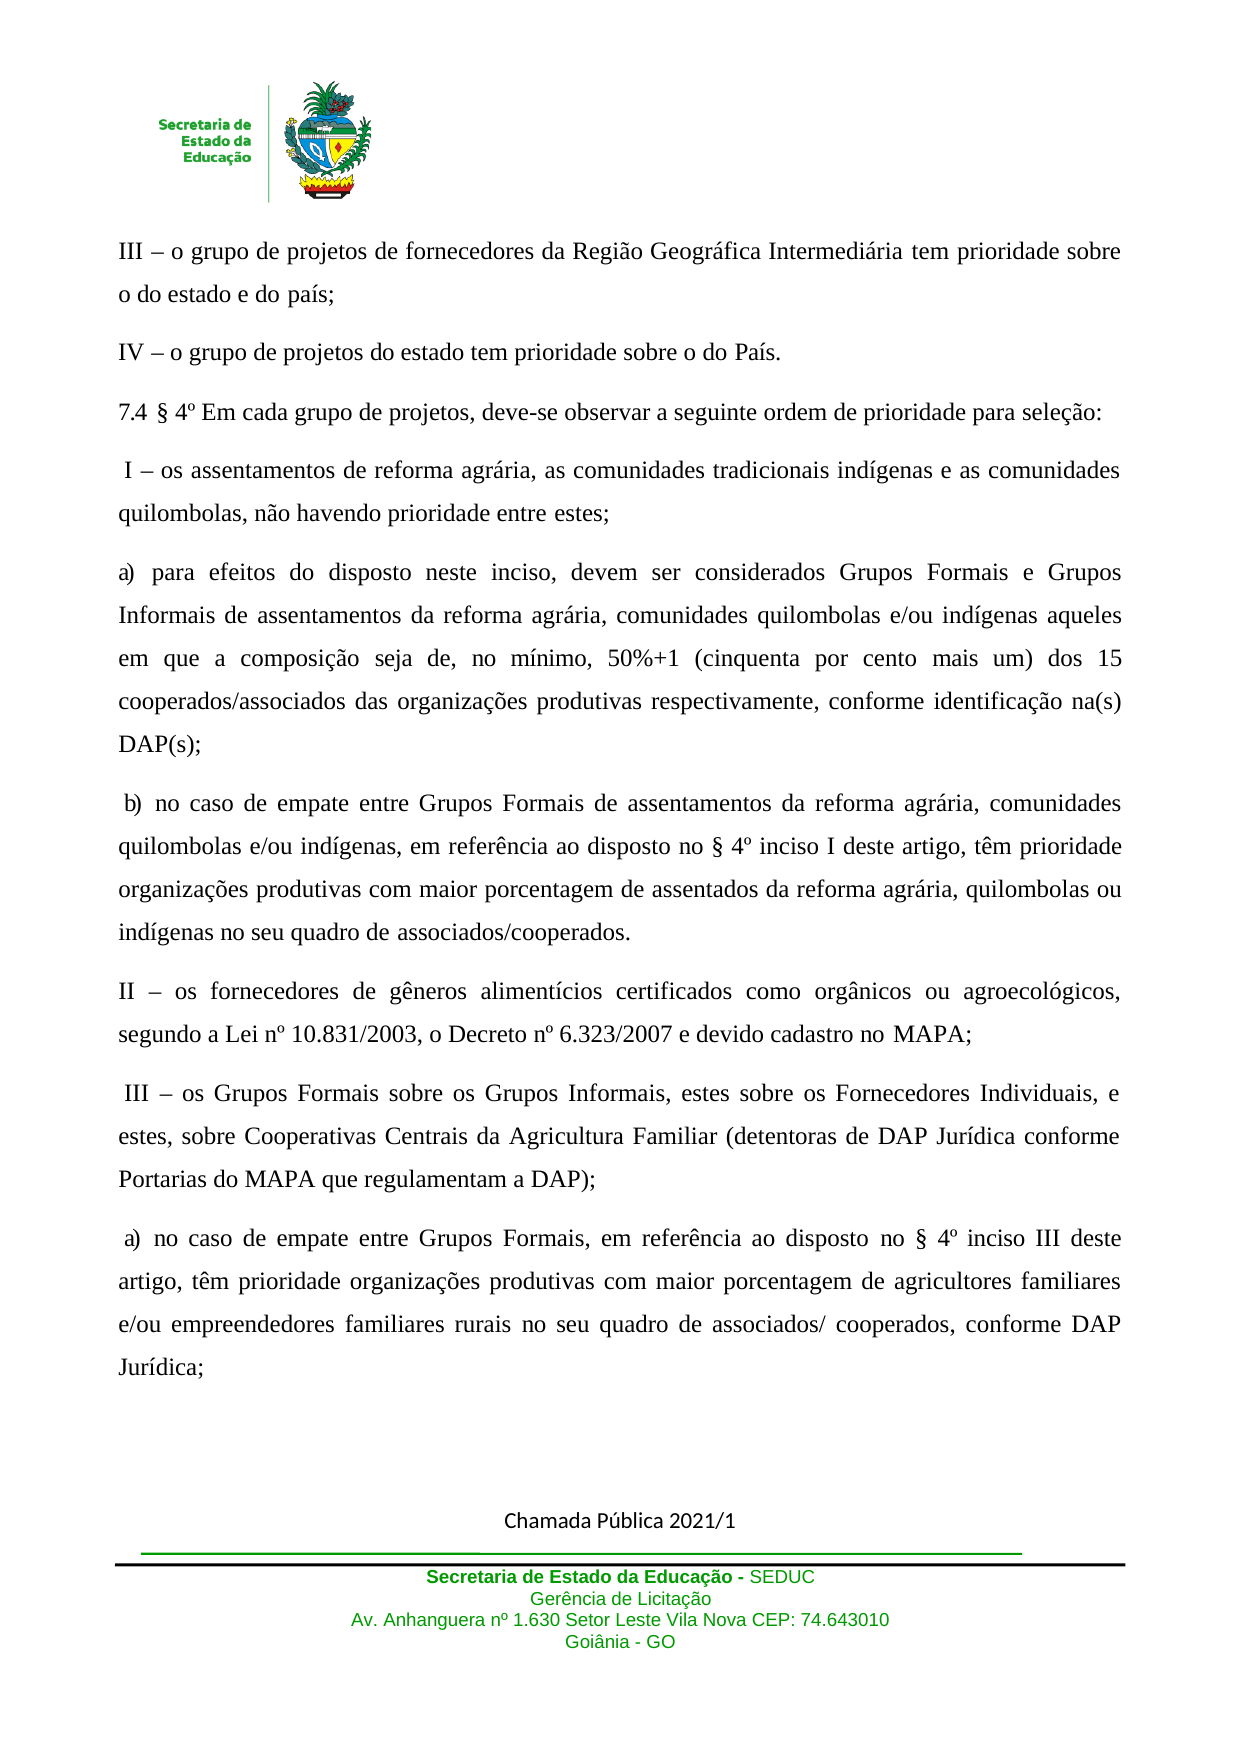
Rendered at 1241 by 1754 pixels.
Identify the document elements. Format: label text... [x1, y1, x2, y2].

list – os Grupos Formais sobre os Grupos Informais, estes sobre os Fornecedores Individuais, e estes, sobre Cooperativas Centrais da Agricultura Familiar (detentoras de DAP Jurídica conforme Portarias do MAPA que regulamentam a DAP); [118, 1078, 1121, 1193]
list – os fornecedores de gêneros alimentícios certificados como orgânicos ou agroecológicos, segundo a Lei nº 10.831/2003, o Decreto nº 6.323/2007 e devido cadastro no MAPA; [118, 976, 1121, 1048]
list para efeitos do disposto neste inciso, devem ser considerados Grupos Formais e Grupos Informais de assentamentos da reforma agrária, comunidades quilombolas e/ou indígenas aqueles em que a composição seja de, no mínimo, 50%+1 (cinquenta por cento mais um) dos 15 cooperados/associados das organizações produtivas respectivamente, conforme identificação na(s) DAP(s); [118, 557, 1122, 758]
list – o grupo de projetos de fornecedores da Região Geográfica Intermediária tem prioridade sobre o do estado e do país; [118, 236, 1121, 308]
list no caso de empate entre Grupos Formais de assentamentos da reforma agrária, comunidades quilombolas e/ou indígenas, em referência ao disposto no § 4º inciso I deste artigo, têm prioridade organizações produtivas com maior porcentagem de assentados da reforma agrária, quilombolas ou indígenas no seu quadro de associados/cooperados. [118, 788, 1122, 946]
list – os assentamentos de reforma agrária, as comunidades tradicionais indígenas e as comunidades quilombolas, não havendo prioridade entre estes; [118, 455, 1121, 527]
list no caso de empate entre Grupos Formais, em referência ao disposto no § 4º inciso III deste artigo, têm prioridade organizações produtivas com maior porcentagem de agricultores familiares e/ou empreendedores familiares rurais no seu quadro de associados/ cooperados, conforme DAP Jurídica; [118, 1223, 1122, 1381]
list – o grupo de projetos do estado tem prioridade sobre o do País. [118, 337, 1144, 366]
picture [158, 80, 372, 203]
list § 4º Em cada grupo de projetos, deve-se observar a seguinte ordem de prioridade para seleção: [118, 397, 1144, 425]
